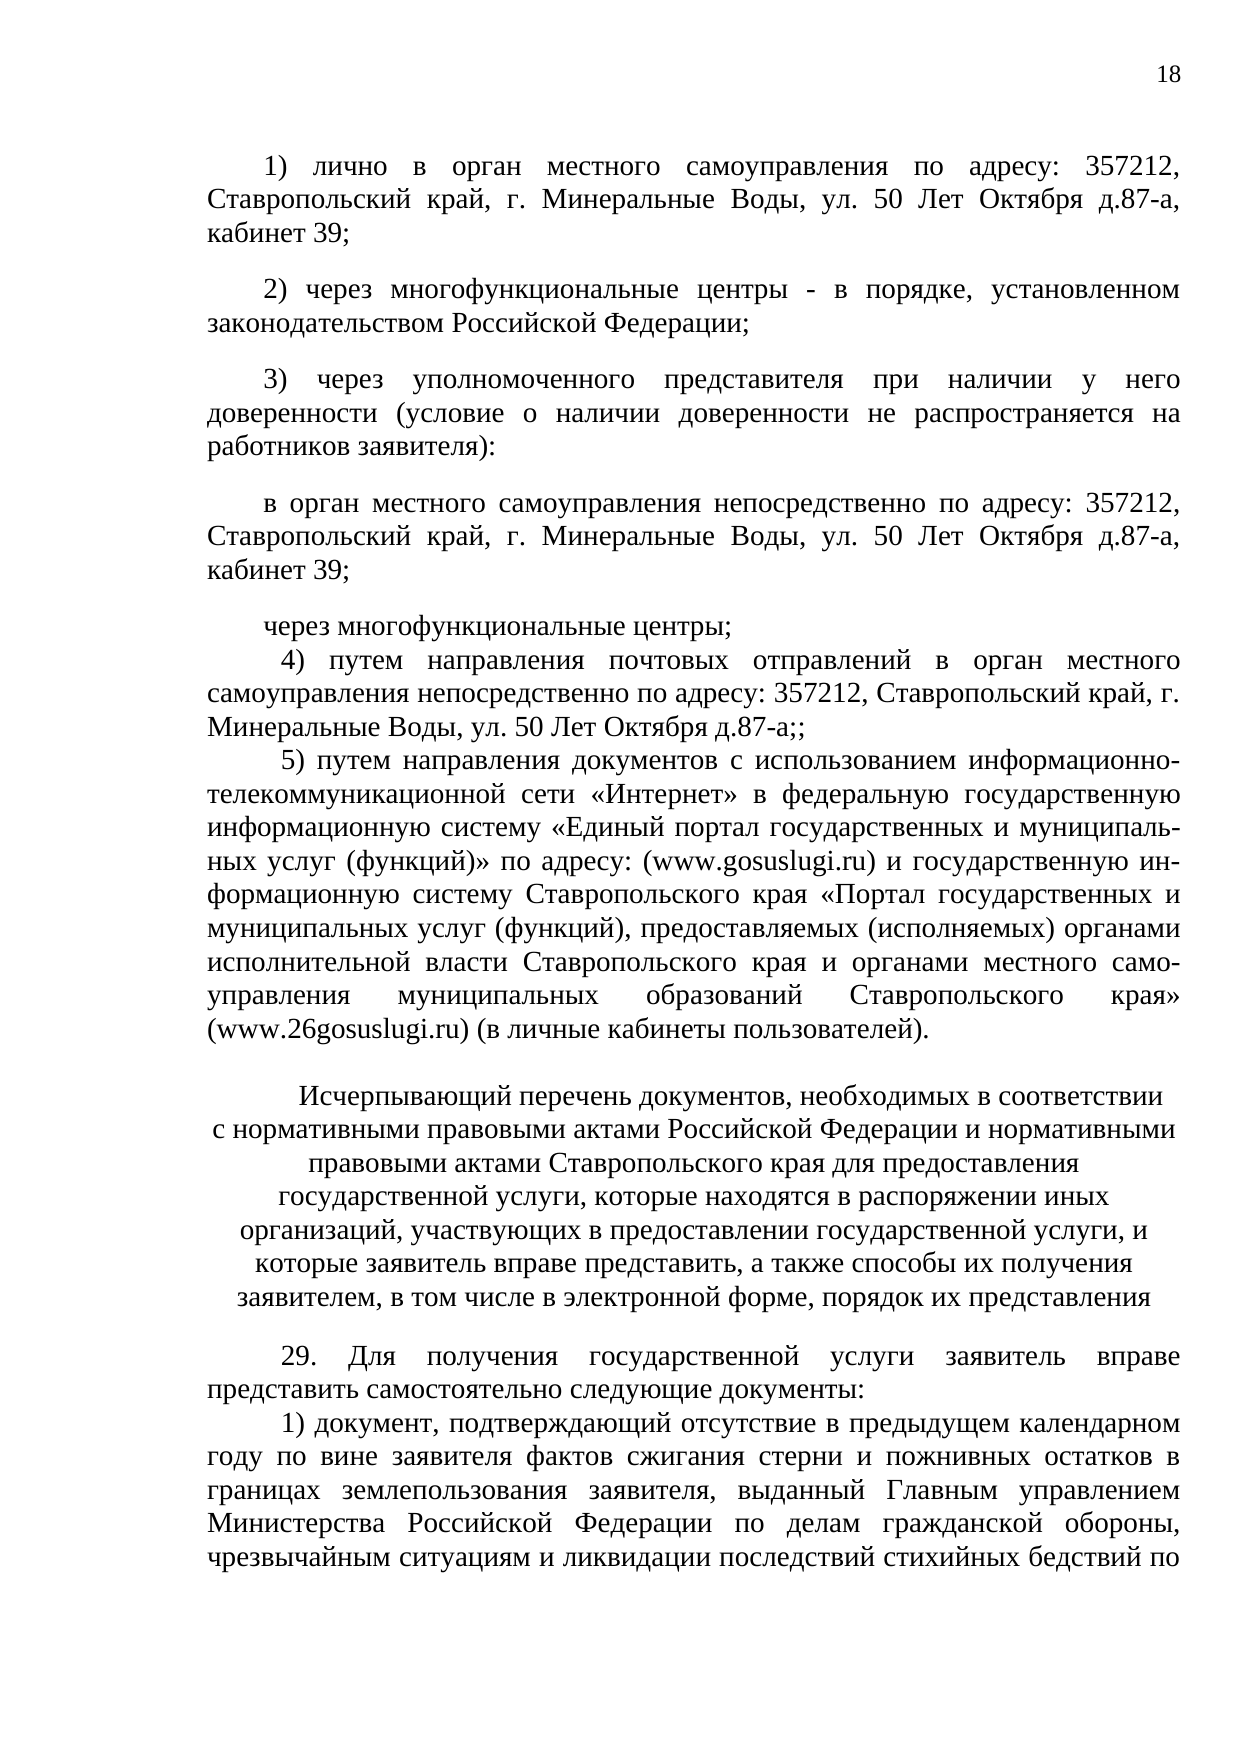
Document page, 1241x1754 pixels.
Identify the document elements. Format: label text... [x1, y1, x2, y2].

text в орган местного самоуправления непосредственно по адресу: 357212, Ставропольский край, г. Минеральные Воды, ул. 50 Лет Октября д.87-а, кабинет 39; [207, 485, 1181, 585]
text через многофункциональные центры; [207, 608, 1181, 642]
text 4) путем направления почтовых отправлений в орган местного самоуправления непосредственно по адресу: 357212, Ставропольский край, г. Минеральные Воды, ул. 50 Лет Октября д.87-а;; [207, 642, 1181, 742]
text 3) через уполномоченного представителя при наличии у него доверенности (условие о наличии доверенности не распространяется на работников заявителя): [207, 361, 1181, 462]
text 2) через многофункциональные центры - в порядке, установленном законодательством Российской Федерации; [207, 271, 1181, 338]
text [207, 1405, 1181, 1572]
text 5) путем направления документов с использованием информационно-телекоммуникационной сети «Интернет» в федеральную государственную информационную систему «Единый портал государственных и муниципаль-ных услуг (функций)» по адресу: (www.gosuslugi.ru) и государственную ин-формационную систему Ставропольского края «Портал государственных и муниципальных услуг (функций), предоставляемых (исполняемых) органами исполнительной власти Ставропольского края и органами местного само-управления муниципальных образований Ставропольского края» (www.26gosuslugi.ru) (в личные кабинеты пользователей). [207, 742, 1181, 1044]
text Исчерпывающий перечень документов, необходимых в соответствии с нормативными правовыми актами Российской Федерации и нормативными правовыми актами Ставропольского края для предоставления государственной услуги, которые находятся в распоряжении иных организаций, участвующих в предоставлении государственной услуги, и которые заявитель вправе представить, а также способы их получения заявителем, в том числе в электронной форме, порядок их представления [207, 1078, 1181, 1313]
text 29. Для получения государственной услуги заявитель вправе представить самостоятельно следующие документы: [207, 1338, 1181, 1405]
text 1) лично в орган местного самоуправления по адресу: 357212, Ставропольский край, г. Минеральные Воды, ул. 50 Лет Октября д.87-а, кабинет 39; [207, 148, 1181, 248]
